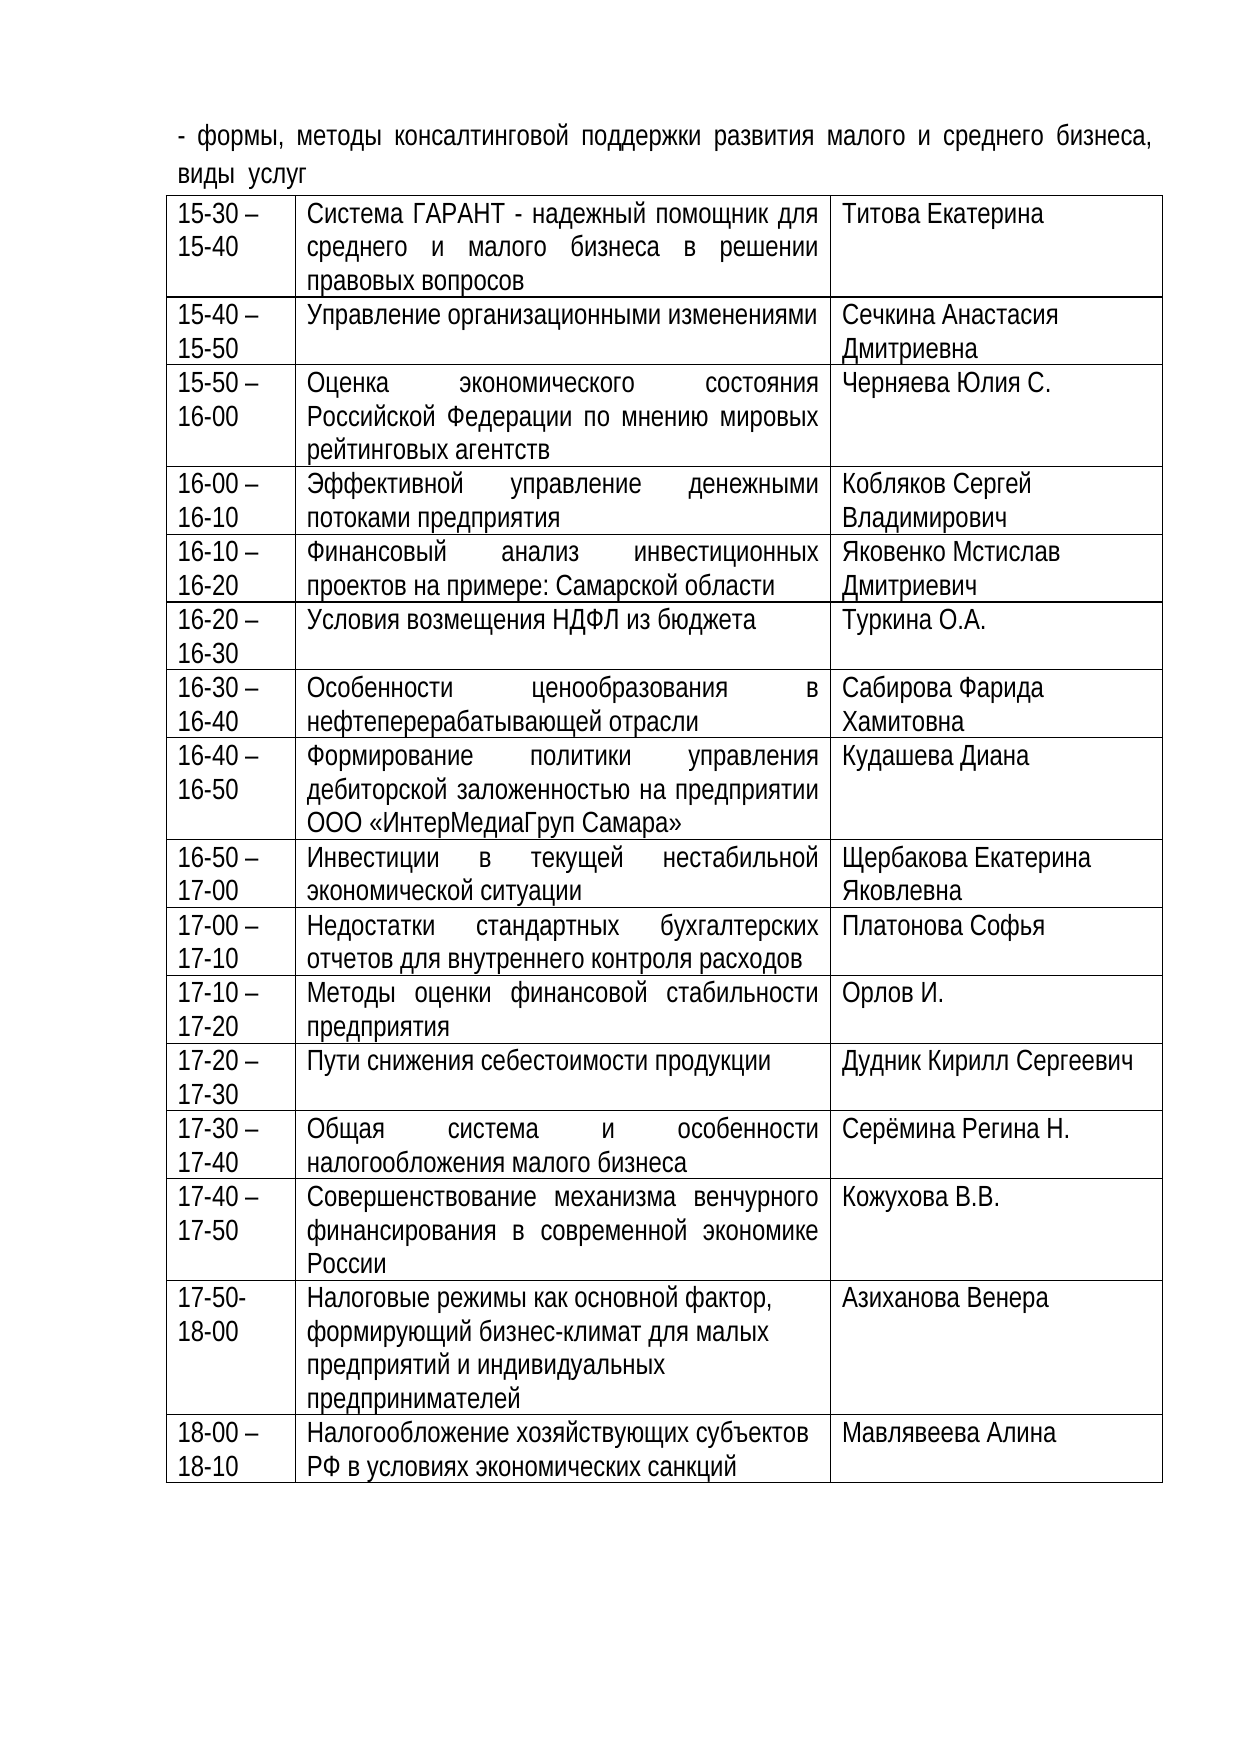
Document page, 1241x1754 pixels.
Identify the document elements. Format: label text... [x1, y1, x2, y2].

table_cell 16-30 – 16-40 [167, 670, 295, 737]
table_cell Налогообложение хозяйствующих субъектов РФ в условиях экономических санкций [296, 1415, 830, 1482]
table_cell Сабирова Фарида Хамитовна [964, 670, 1162, 737]
table_cell Серёмина Регина Н. [831, 1111, 1162, 1178]
table_cell Кобляков Сергей Владимирович [1007, 467, 1162, 533]
table_cell 16-00 – 16-10 [167, 467, 295, 533]
table_cell Формирование политики управления дебиторской заложенностью на предприятии ООО «ИнтерМедиаГруп Самара» [682, 738, 830, 839]
table_cell Орлов И. [831, 976, 1162, 1042]
table_cell Платонова Софья [831, 908, 1162, 974]
table_cell 15-40 – 15-50 [167, 298, 295, 364]
table_cell Совершенствование механизма венчурного финансирования в современной экономике России [296, 1179, 830, 1279]
table_cell Щербакова Екатерина Яковлевна [831, 840, 1162, 907]
table_cell Мавлявеева Алина [831, 1415, 1162, 1482]
table_cell Азиханова Венера [831, 1281, 1162, 1414]
table_cell 17-50- 18-00 [167, 1281, 295, 1414]
table_cell 17-10 – 17-20 [167, 976, 295, 1042]
text - формы, методы консалтинговой поддержки развития малого и среднего бизнеса, виды услуг [177, 118, 1154, 190]
table_cell Яковенко Мстислав Дмитриевич [977, 535, 1162, 601]
table_cell 17-40 – 17-50 [167, 1179, 295, 1279]
table_cell 16-40 – 16-50 [167, 738, 295, 839]
table_cell 17-30 – 17-40 [167, 1111, 295, 1178]
table_cell Условия возмещения НДФЛ из бюджета [296, 603, 830, 669]
table_cell Эффективной управление денежными потоками предприятия [561, 467, 830, 533]
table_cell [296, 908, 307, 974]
table_cell Инвестиции в текущей нестабильной экономической ситуации [296, 840, 830, 907]
table_header Титова Екатерина [831, 196, 1162, 296]
table_cell Общая система и особенности налогообложения малого бизнеса [296, 1111, 830, 1178]
table_cell Кожухова В.В. [831, 1179, 1162, 1279]
table_header 15-30 – 15-40 [167, 196, 295, 296]
table_cell Методы оценки финансовой стабильности предприятия [450, 976, 830, 1042]
table_cell 16-10 – 16-20 [167, 535, 295, 601]
table_cell Дудник Кирилл Сергеевич [831, 1044, 1162, 1110]
table_cell Управление организационными изменениями [296, 298, 830, 364]
table_cell Оценка экономического состояния Российской Федерации по мнению мировых рейтинговых агентств [296, 365, 830, 466]
table_cell 16-20 – 16-30 [167, 603, 295, 669]
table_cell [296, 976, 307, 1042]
table_cell Кудашева Диана [831, 738, 1162, 839]
table_cell Сечкина Анастасия Дмитриевна [978, 298, 1162, 364]
table_cell 15-50 – 16-00 [167, 365, 295, 466]
table_cell Туркина О.А. [831, 603, 1162, 669]
table_cell Налоговые режимы как основной фактор, формирующий бизнес-климат для малых предприятий и индивидуальных предпринимателей [296, 1281, 830, 1414]
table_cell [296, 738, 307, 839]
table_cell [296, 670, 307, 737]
table_cell 18-00 – 18-10 [167, 1415, 295, 1482]
table_cell 17-00 – 17-10 [167, 908, 295, 974]
table_cell Черняева Юлия С. [831, 365, 1162, 466]
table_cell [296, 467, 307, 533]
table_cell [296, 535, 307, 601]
table_cell Пути снижения себестоимости продукции [296, 1044, 830, 1110]
table_cell Особенности ценообразования в нефтеперерабатывающей отрасли [699, 670, 830, 737]
table_cell 16-50 – 17-00 [167, 840, 295, 907]
table_cell 17-20 – 17-30 [167, 1044, 295, 1110]
table_header Система ГАРАНТ - надежный помощник для среднего и малого бизнеса в решении правовых вопросов [296, 196, 830, 296]
